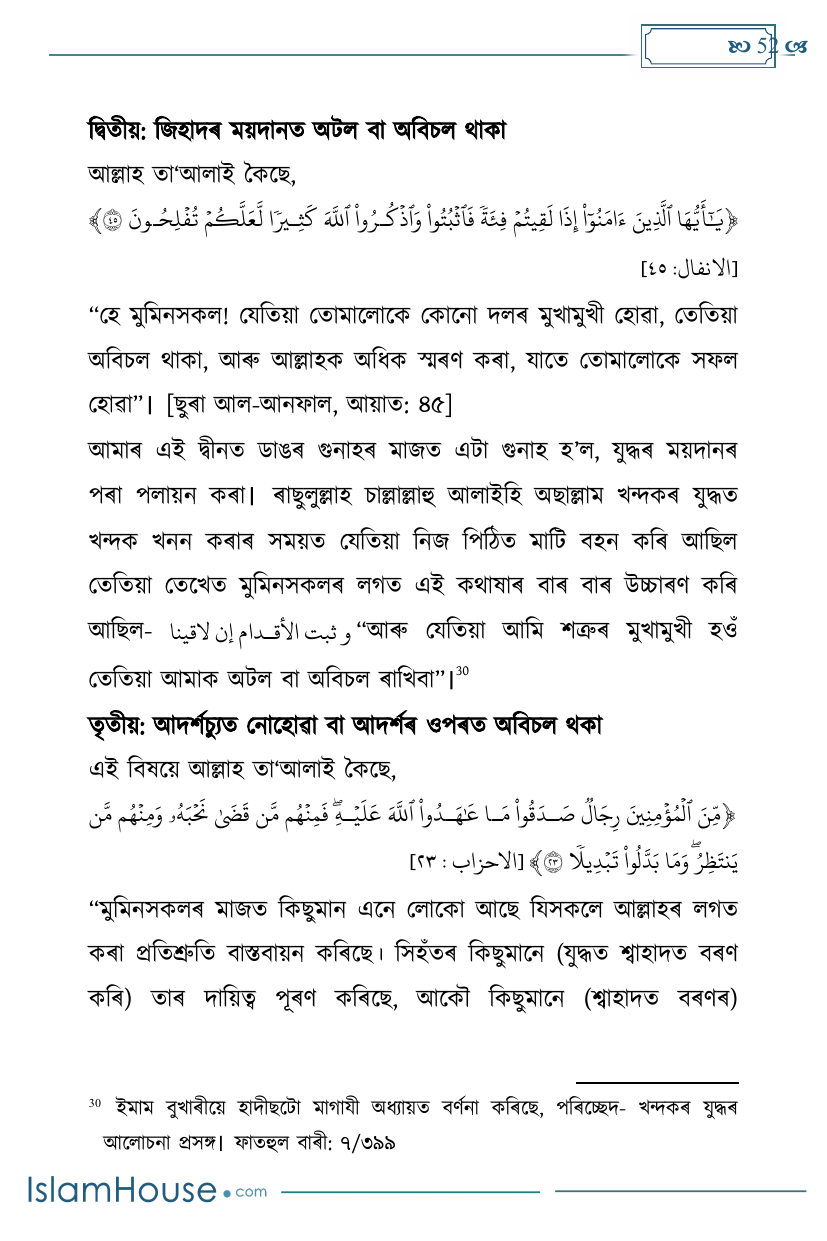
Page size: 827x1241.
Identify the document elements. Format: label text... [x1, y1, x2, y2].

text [89, 887, 738, 1017]
picture [20, 1171, 541, 1209]
text আমাৰ এই দ্বীনত ডাঙৰ গুনাহৰ মাজত এটা গুনাহ হ’ল, যুদ্ধৰ ময়দানৰ পৰা পলায়ন কৰা। ৰাছুলুল্লাহ চাল্লাল্লাহু আলাইহি অছাল্লাম খন্দকৰ যুদ্ধত খন্দক খনন কৰাৰ সময়ত যেতিয়া নিজ পিঠিত মাটি বহন কৰি আছিল তেতিয়া তেখেত মুমিনসকলৰ লগত এই কথাষাৰ বাৰ বাৰ উচ্চাৰণ কৰি আছিল- و ثبت الأقدام إن لاقينا “আৰু যেতিয়া আমি শত্ৰুৰ মুখামুখী হওঁ তেতিয়া আমাক অটল বা অবিচল ৰাখিবা”। [89, 428, 738, 699]
text ﴿يَٰٓأَيُّهَا ٱلَّذِينَ ءَامَنُوٓاْ إِذَا لَقِيتُمۡ فِئَةٗ فَٱثۡبُتُواْ وَٱذۡكُرُواْ ٱللَّهَ كَثِيرٗا لَّعَلَّكُمۡ تُفۡلِحُونَ ٤٥﴾ [الانفال: ٤٥] [89, 197, 738, 289]
text দ্বিতীয়: জিহাদৰ ময়দানত অটল বা অবিচল থাকা [89, 107, 738, 149]
text ﴿مِّنَ ٱلۡمُؤۡمِنِينَ رِجَالٞ صَدَقُواْ مَا عَٰهَدُواْ ٱللَّهَ عَلَيۡهِۖ فَمِنۡهُم مَّن قَضَىٰ نَحۡبَهُۥ وَمِنۡهُم مَّن يَنتَظِرُۖ وَمَا بَدَّلُواْ تَبۡدِيلٗا ٢٣﴾ [الاحزاب : ٢٣] [89, 792, 738, 883]
picture [548, 1170, 807, 1208]
text এই বিষয়ে আল্লাহ তা‘আলাই কৈছে, [89, 747, 738, 789]
text “হে মুমিনসকল! যেতিয়া তোমালোকে কোনো দলৰ মুখামুখী হোৱা, তেতিয়া অবিচল থাকা, আৰু আল্লাহক অধিক স্মৰণ কৰা, যাতে তোমালোকে সফল হোৱা”। [ছুৰা আল-আনফাল, আয়াত: ৪৫] [89, 293, 738, 425]
text তৃতীয়: আদৰ্শচ্যুত নোহোৱা বা আদৰ্শৰ ওপৰত অবিচল থকা [89, 702, 738, 744]
text আল্লাহ তা‘আলাই কৈছে, [89, 152, 738, 193]
